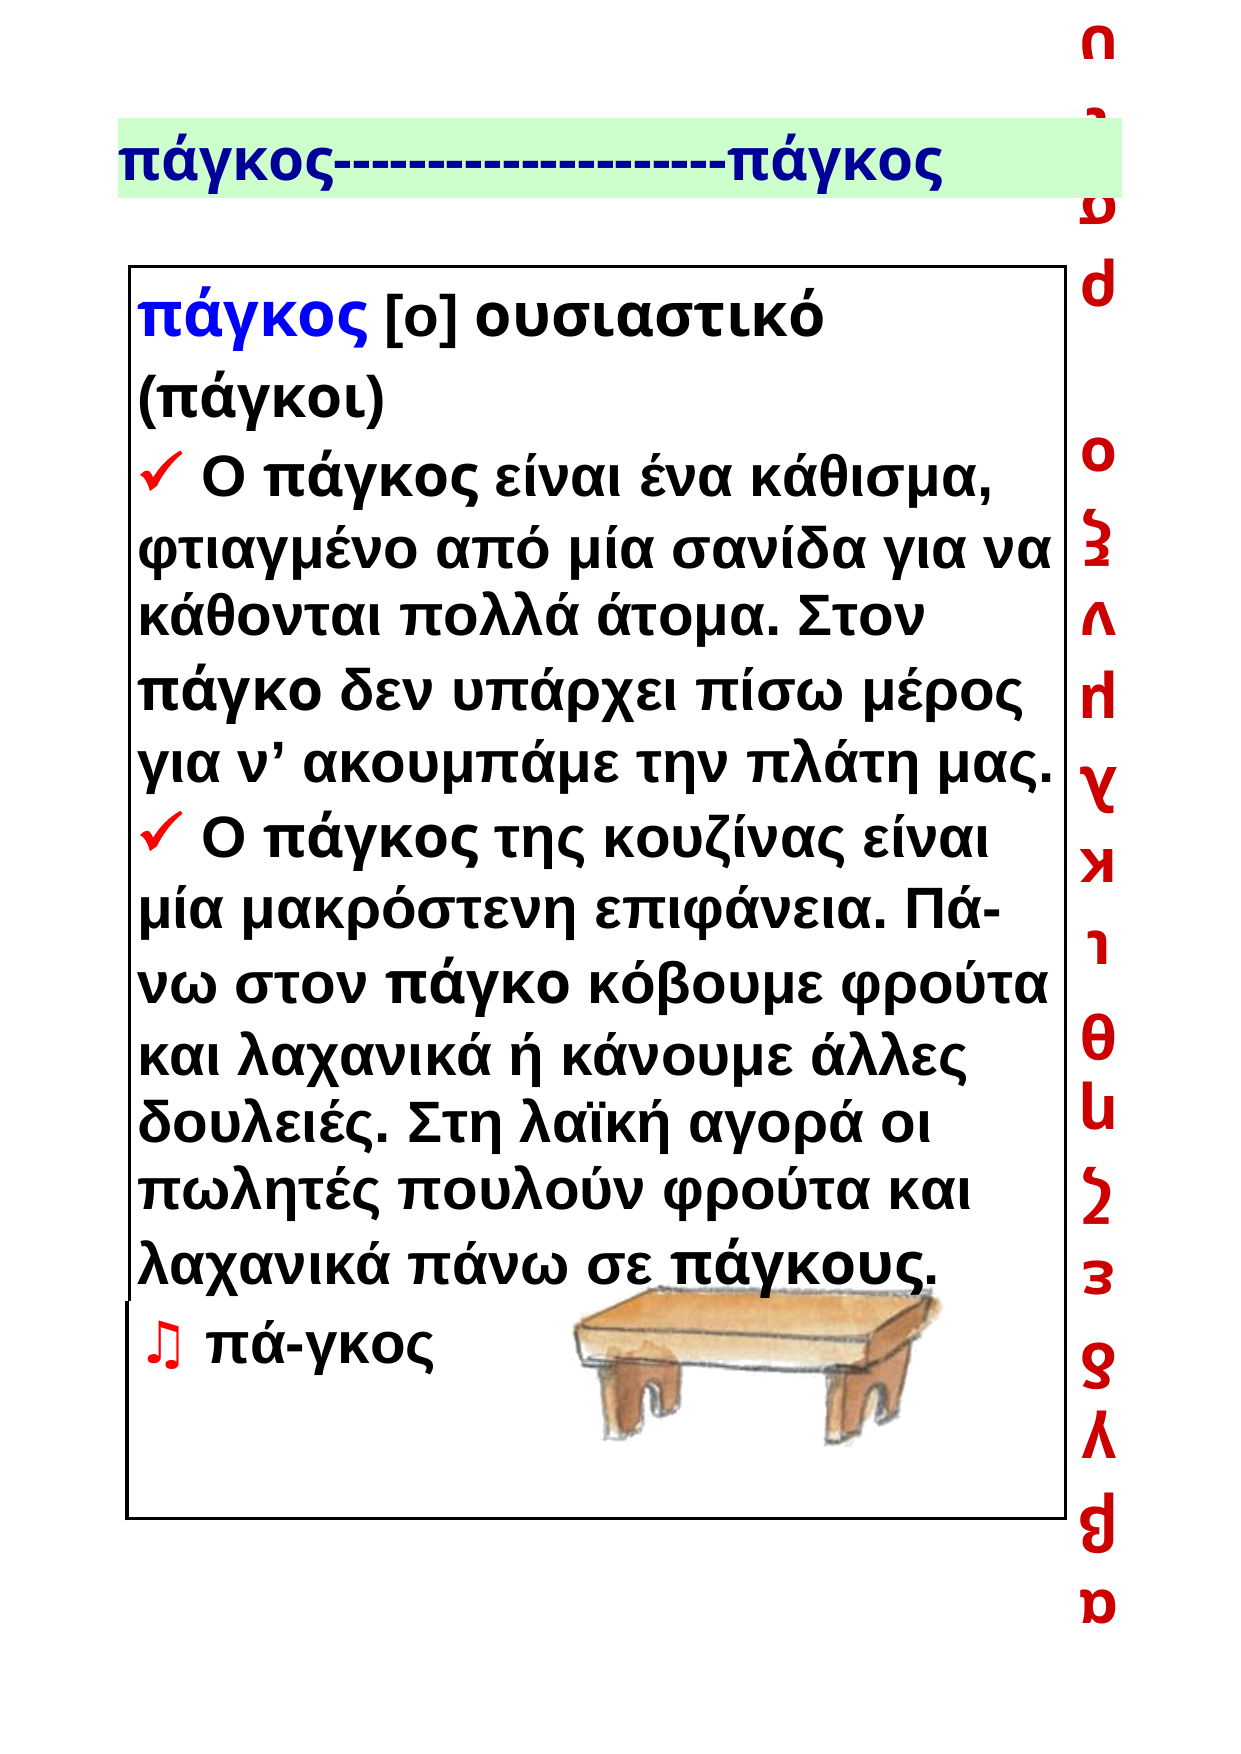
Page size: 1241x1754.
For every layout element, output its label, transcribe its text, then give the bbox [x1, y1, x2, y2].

text πάγκος [ο] ουσιαστικό (πάγκοι) [131, 268, 1064, 429]
picture [558, 1381, 958, 1463]
text πάγκος---------------------πάγκος [118, 118, 1122, 198]
text Ο πάγκος είναι ένα κάθισμα, φτιαγμένο από μία σανίδα για να κάθονται πολλά άτομα. Στον πάγκο δεν υπάρχει πίσω μέρος για ν’ ακουμπάμε την πλάτη μας. [131, 429, 1064, 789]
text ♫ πά-γκος [129, 1301, 1064, 1381]
text Ο πάγκος της κουζίνας είναι μία μακρόστενη επιφάνεια. Πά-νω στον πάγκο κόβουμε φρούτα και λαχανικά ή κάνουμε άλλες δουλειές. Στη λαϊκή αγορά οι πωλητές πουλούν φρούτα και λαχανικά πάνω σε πάγκους. [131, 789, 1064, 1301]
